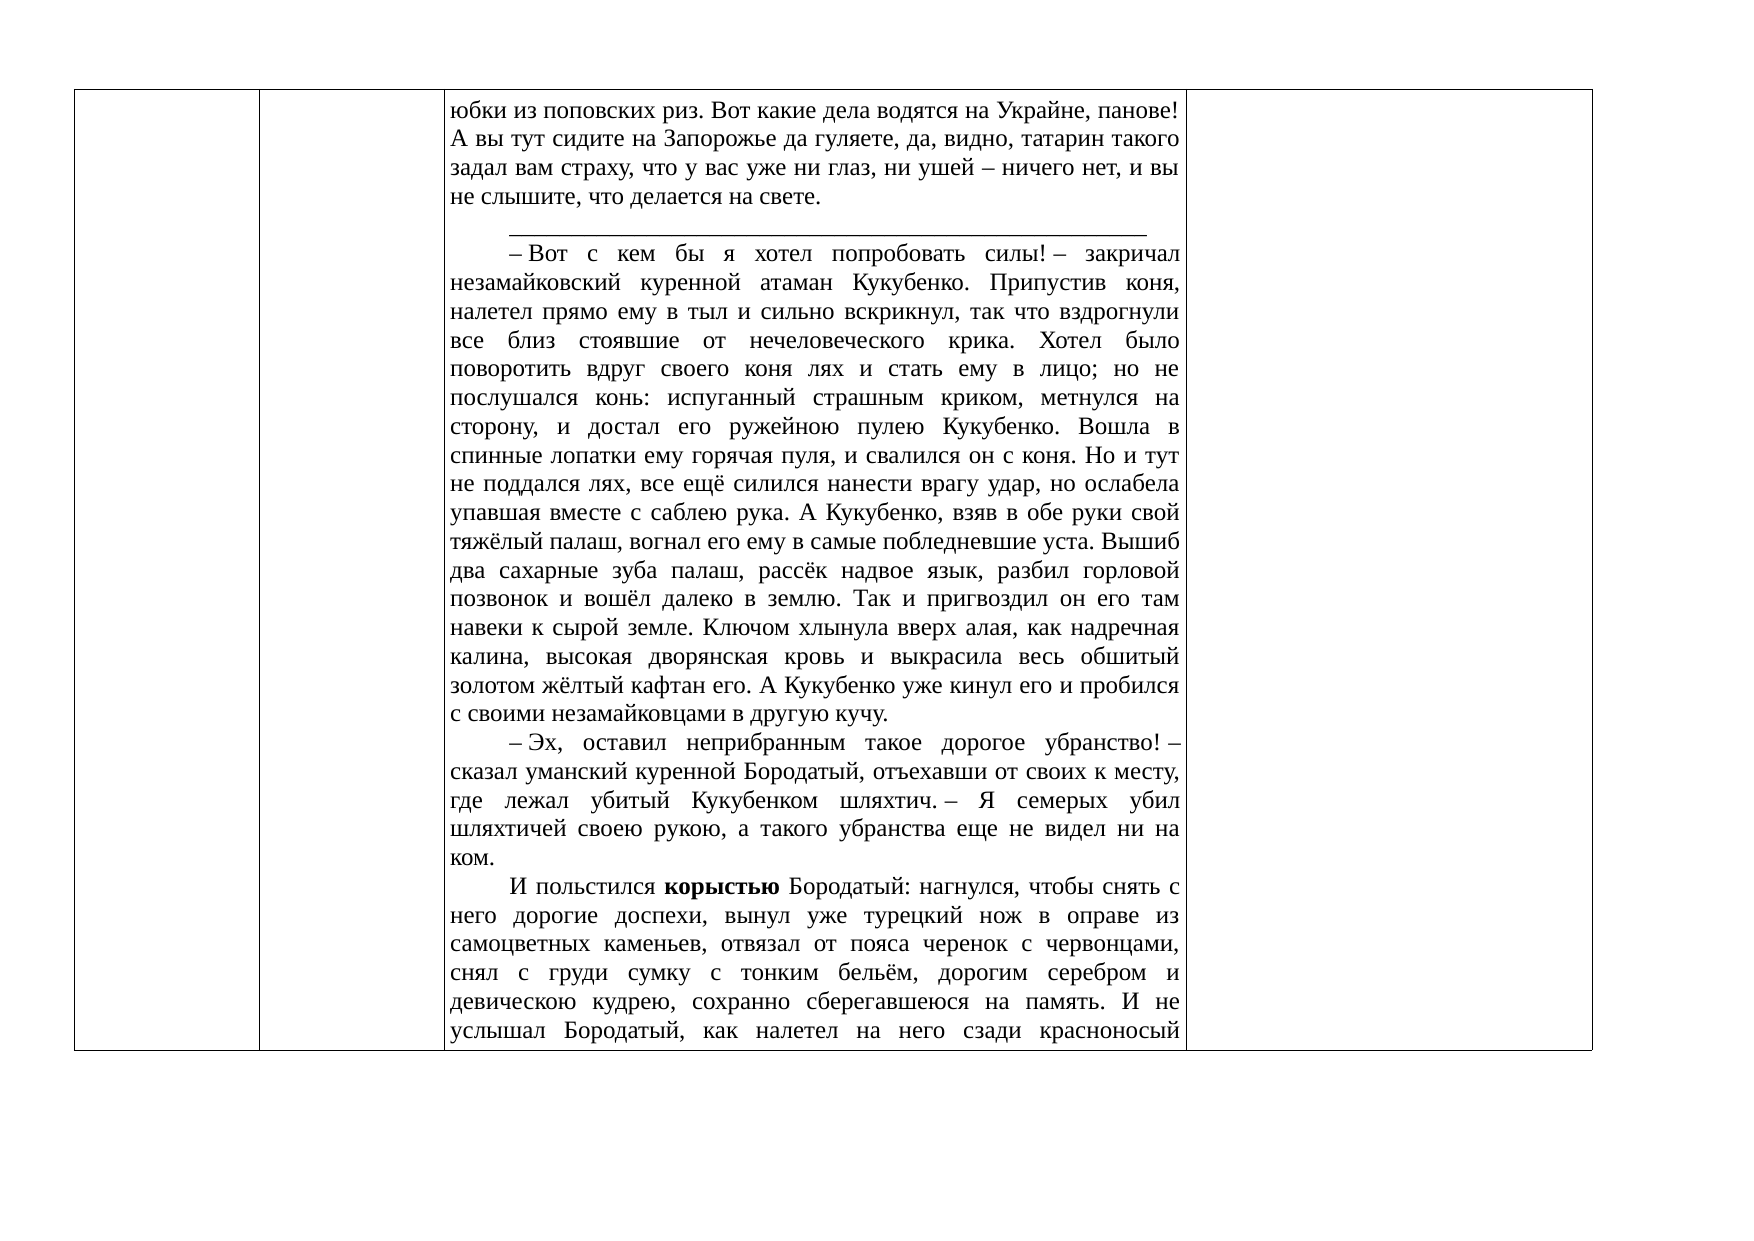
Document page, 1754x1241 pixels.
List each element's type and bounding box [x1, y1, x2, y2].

table_cell [260, 90, 444, 1049]
table_cell [1187, 90, 1592, 1049]
table_cell [75, 90, 259, 1049]
table_cell [445, 90, 1186, 1049]
